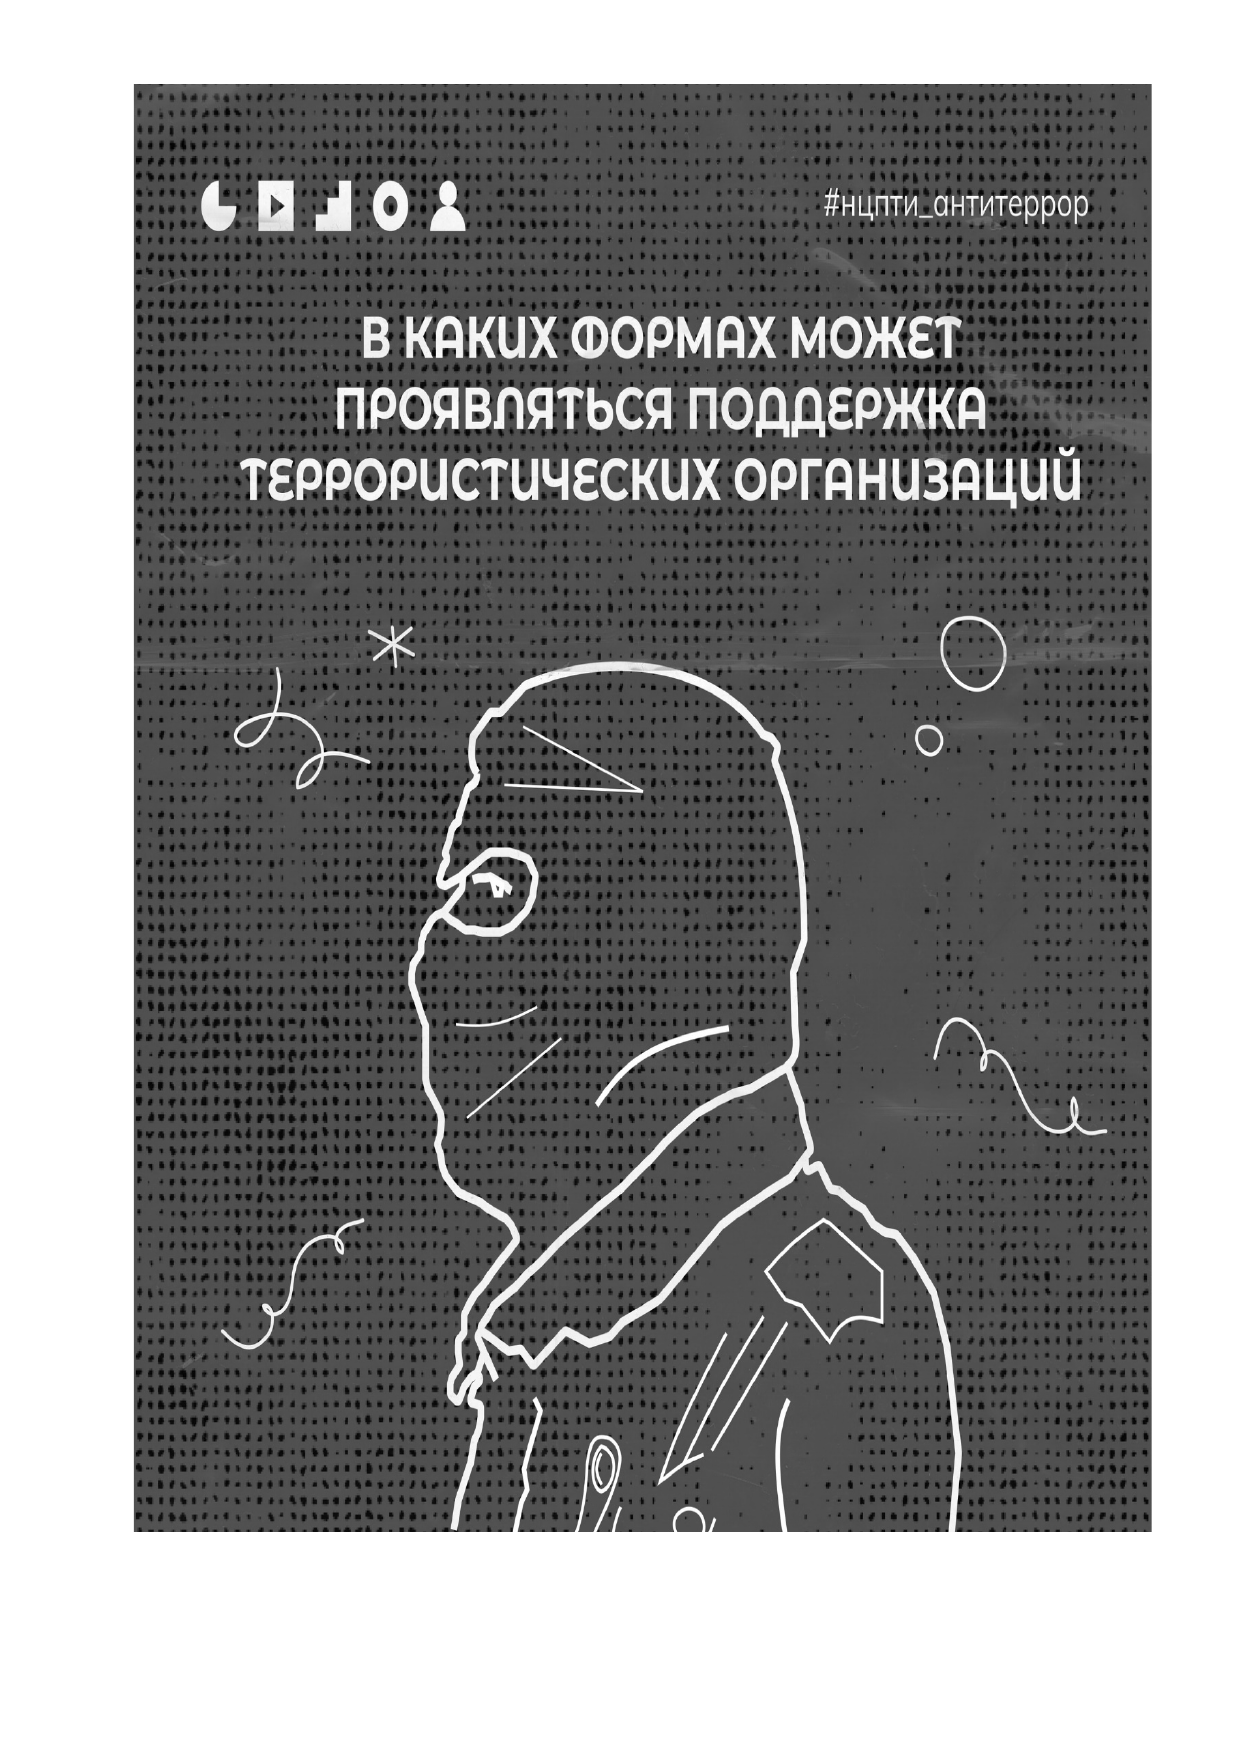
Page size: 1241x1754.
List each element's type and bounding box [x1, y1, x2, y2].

picture [133, 84, 1152, 1532]
